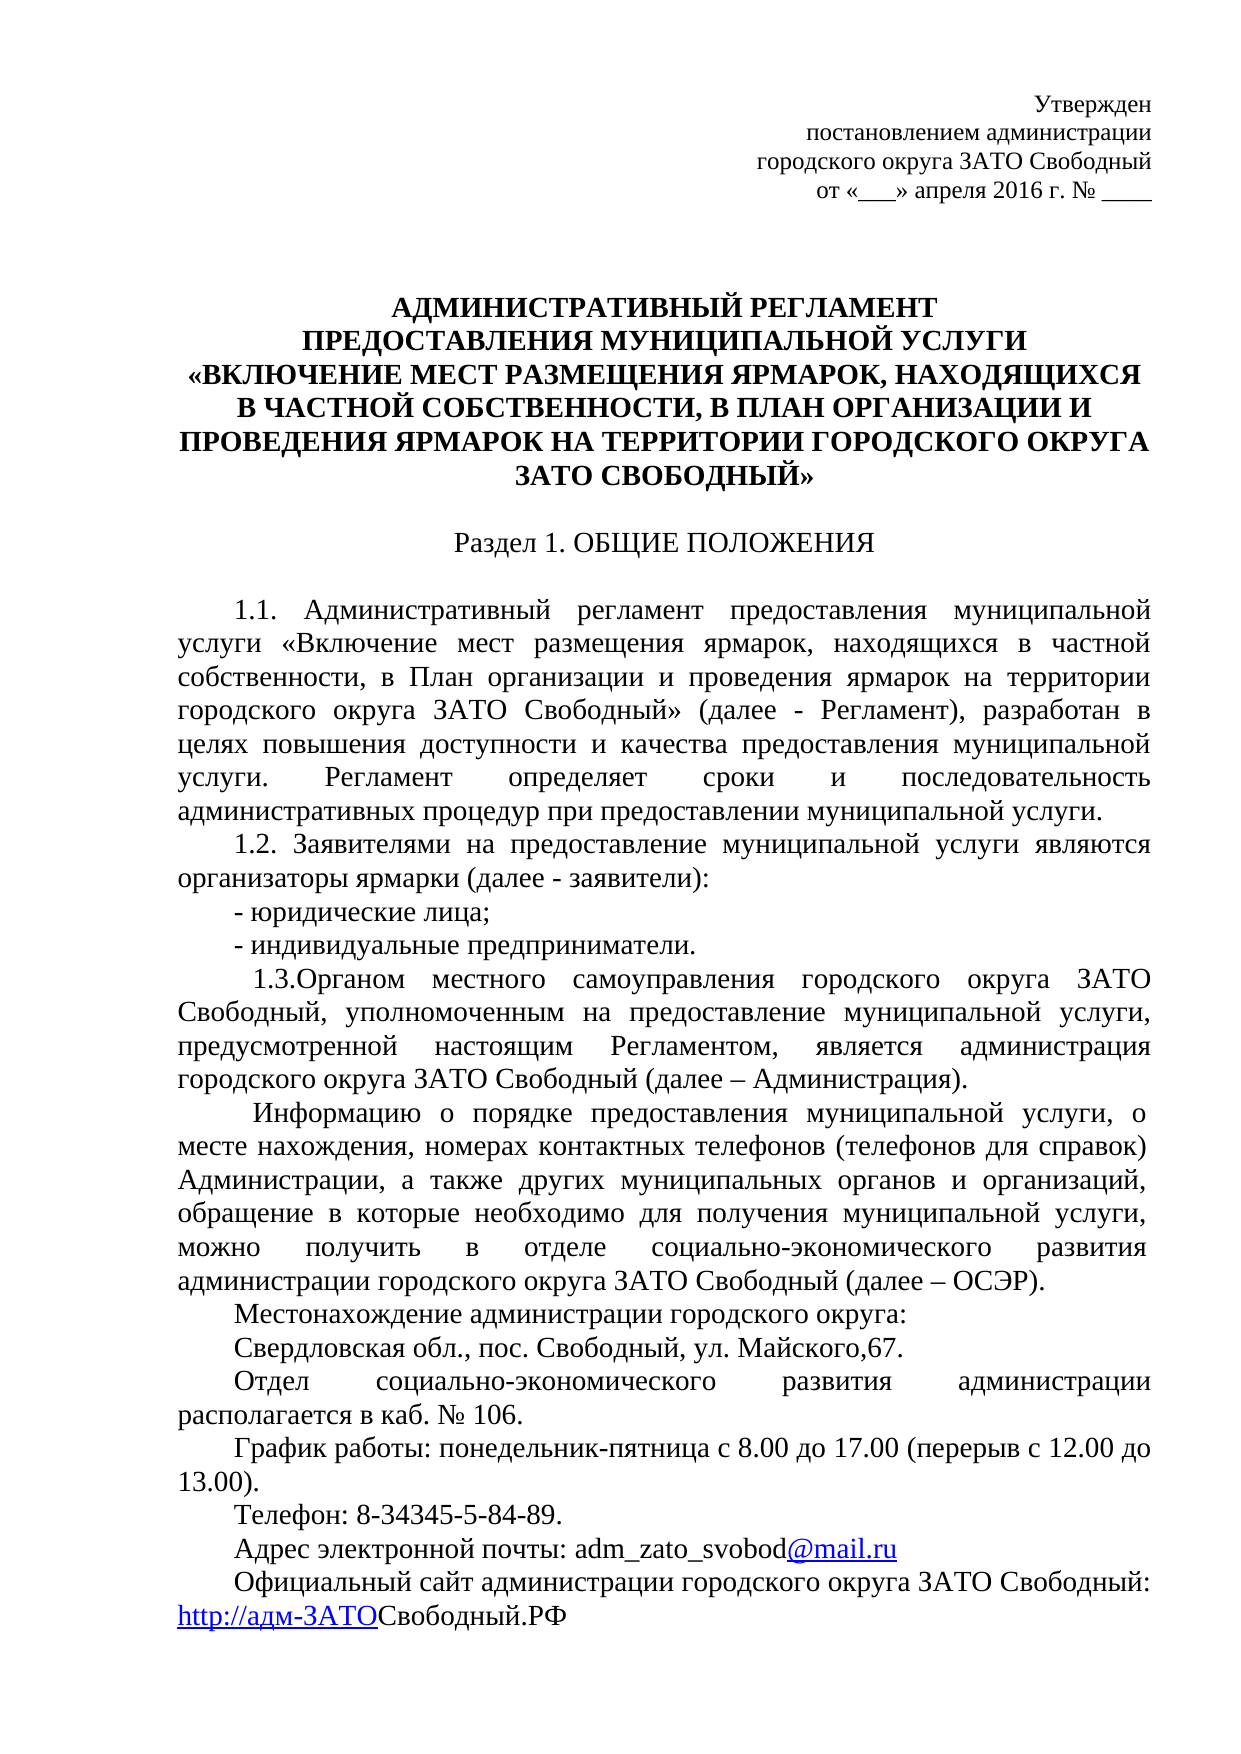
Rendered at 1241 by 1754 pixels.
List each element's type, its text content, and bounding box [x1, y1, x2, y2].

text График работы: понедельник-пятница с 8.00 до 17.00 (перерыв с 12.00 до 13.00). [177, 1430, 1152, 1497]
text Официальный сайт администрации городского округа ЗАТО Свободный: http://aдм-ЗАТОСвободный.РФ [177, 1564, 1152, 1632]
text 1.1. Административный регламент предоставления муниципальной услуги «Включение мест размещения ярмарок, находящихся в частной собственности, в План организации и проведения ярмарок на территории городского округа ЗАТО Свободный» (далее - Регламент), разработан в целях повышения доступности и качества предоставления муниципальной услуги. Регламент определяет сроки и последовательность административных процедур при предоставлении муниципальной услуги. [177, 592, 1152, 827]
text Утвержден [177, 89, 1152, 117]
text Раздел 1. ОБЩИЕ ПОЛОЖЕНИЯ [177, 525, 1152, 558]
title ПРЕДОСТАВЛЕНИЯ МУНИЦИПАЛЬНОЙ УСЛУГИ [177, 323, 1152, 357]
text городского округа ЗАТО Свободный [177, 146, 1152, 175]
title «ВКЛЮЧЕНИЕ МЕСТ РАЗМЕЩЕНИЯ ЯРМАРОК, НАХОДЯЩИХСЯ [177, 357, 1152, 391]
text - индивидуальные предприниматели. [177, 927, 1152, 961]
text 1.2. Заявителями на предоставление муниципальной услуги являются организаторы ярмарки (далее - заявители): [177, 827, 1152, 894]
text - юридические лица; [177, 894, 1152, 927]
text Телефон: 8-34345-5-84-89. [177, 1497, 1152, 1531]
title АДМИНИСТРАТИВНЫЙ РЕГЛАМЕНТ [177, 290, 1152, 323]
text от «___» апреля 2016 г. № ____ [177, 175, 1152, 204]
text Свердловская обл., пос. Свободный, ул. Майского,67. [177, 1330, 1152, 1363]
text постановлением администрации [177, 117, 1152, 146]
text Местонахождение администрации городского округа: [177, 1296, 1152, 1330]
text Отдел социально-экономического развития администрации располагается в каб. № 106. [177, 1363, 1152, 1430]
text Адрес электронной почты: adm_zato_svobod@mail.ru [177, 1531, 1152, 1564]
text Информацию о порядке предоставления муниципальной услуги, о месте нахождения, номерах контактных телефонов (телефонов для справок) Администрации, а также других муниципальных органов и организаций, обращение в которые необходимо для получения муниципальной услуги, можно получить в отделе социально-экономического развития администрации городского округа ЗАТО Свободный (далее – ОСЭР). [177, 1095, 1147, 1296]
text 1.3.Органом местного самоуправления городского округа ЗАТО Свободный, уполномоченным на предоставление муниципальной услуги, предусмотренной настоящим Регламентом, является администрация городского округа ЗАТО Свободный (далее – Администрация). [177, 961, 1152, 1095]
title В ЧАСТНОЙ СОБСТВЕННОСТИ, В ПЛАН ОРГАНИЗАЦИИ И ПРОВЕДЕНИЯ ЯРМАРОК НА ТЕРРИТОРИИ ГОРОДСКОГО ОКРУГА ЗАТО СВОБОДНЫЙ» [177, 391, 1152, 491]
